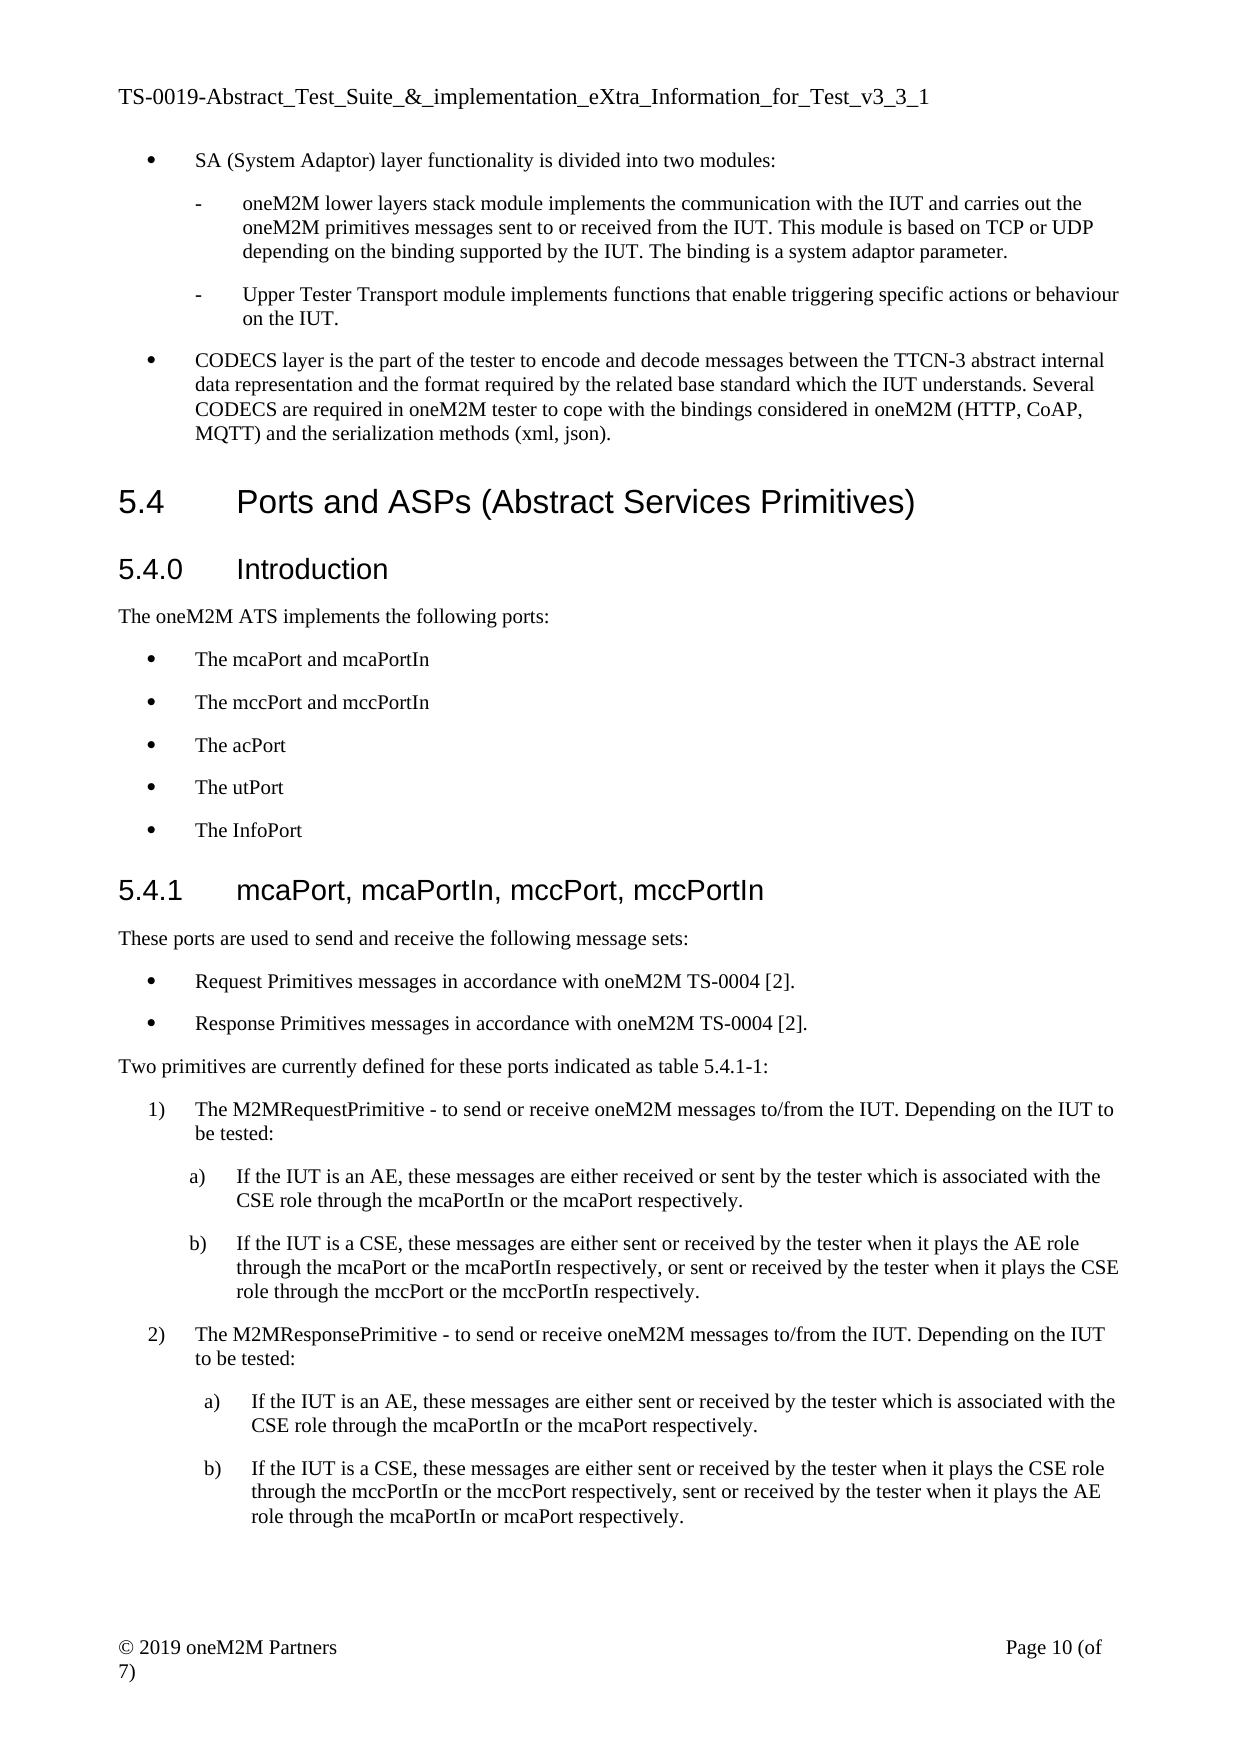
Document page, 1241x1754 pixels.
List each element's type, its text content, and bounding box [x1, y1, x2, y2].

text Two primitives are currently defined for these ports indicated as table 5.4.1-1: [118, 1054, 1122, 1078]
text Request Primitives messages in accordance with oneM2M TS-0004 [2]. [148, 968, 1122, 993]
subtitle 5.4 Ports and ASPs (Abstract Services Primitives) [118, 482, 1122, 521]
text oneM2M lower layers stack module implements the communication with the IUT and carries out the oneM2M primitives messages sent to or received from the IUT. This module is based on TCP or UDP depending on the binding supported by the IUT. The binding is a system adaptor parameter. [195, 191, 1122, 263]
text If the IUT is an AE, these messages are either received or sent by the tester which is associated with the CSE role through the mcaPortIn or the mcaPort respectively. [189, 1164, 1122, 1212]
text The oneM2M ATS implements the following ports: [118, 604, 1122, 628]
text Response Primitives messages in accordance with oneM2M TS-0004 [2]. [148, 1011, 1122, 1035]
text The utPort [148, 775, 1122, 799]
text These ports are used to send and receive the following message sets: [118, 926, 1122, 950]
text Upper Tester Transport module implements functions that enable triggering specific actions or behaviour on the IUT. [195, 281, 1122, 329]
subtitle 5.4.1 mcaPort, mcaPortIn, mccPort, mccPortIn [118, 873, 1122, 907]
text The InfoPort [148, 818, 1122, 842]
list The M2MRequestPrimitive - to send or receive oneM2M messages to/from the IUT. Depending on the IUT to be tested: [148, 1097, 1122, 1145]
text If the IUT is a CSE, these messages are either sent or received by the tester when it plays the CSE role through the mccPortIn or the mccPort respectively, sent or received by the tester when it plays the AE role through the mcaPortIn or mcaPort respectively. [204, 1455, 1122, 1528]
text The mccPort and mccPortIn [148, 690, 1122, 714]
text CODECS layer is the part of the tester to encode and decode messages between the TTCN-3 abstract internal data representation and the format required by the related base standard which the IUT understands. Several CODECS are required in oneM2M tester to cope with the bindings considered in oneM2M (HTTP, CoAP, MQTT) and the serialization methods (xml, json). [148, 348, 1122, 444]
text SA (System Adaptor) layer functionality is divided into two modules: [148, 148, 1122, 172]
subtitle 5.4.0 Introduction [118, 552, 1122, 585]
text The mcaPort and mcaPortIn [148, 647, 1122, 671]
text The acPort [148, 732, 1122, 757]
list If the IUT is an AE, these messages are either sent or received by the tester which is associated with the CSE role through the mcaPortIn or the mcaPort respectively. [204, 1388, 1122, 1437]
text If the IUT is a CSE, these messages are either sent or received by the tester when it plays the AE role through the mcaPort or the mcaPortIn respectively, or sent or received by the tester when it plays the CSE role through the mccPort or the mccPortIn respectively. [189, 1231, 1122, 1303]
text The M2MResponsePrimitive - to send or receive oneM2M messages to/from the IUT. Depending on the IUT to be tested: [148, 1322, 1122, 1370]
